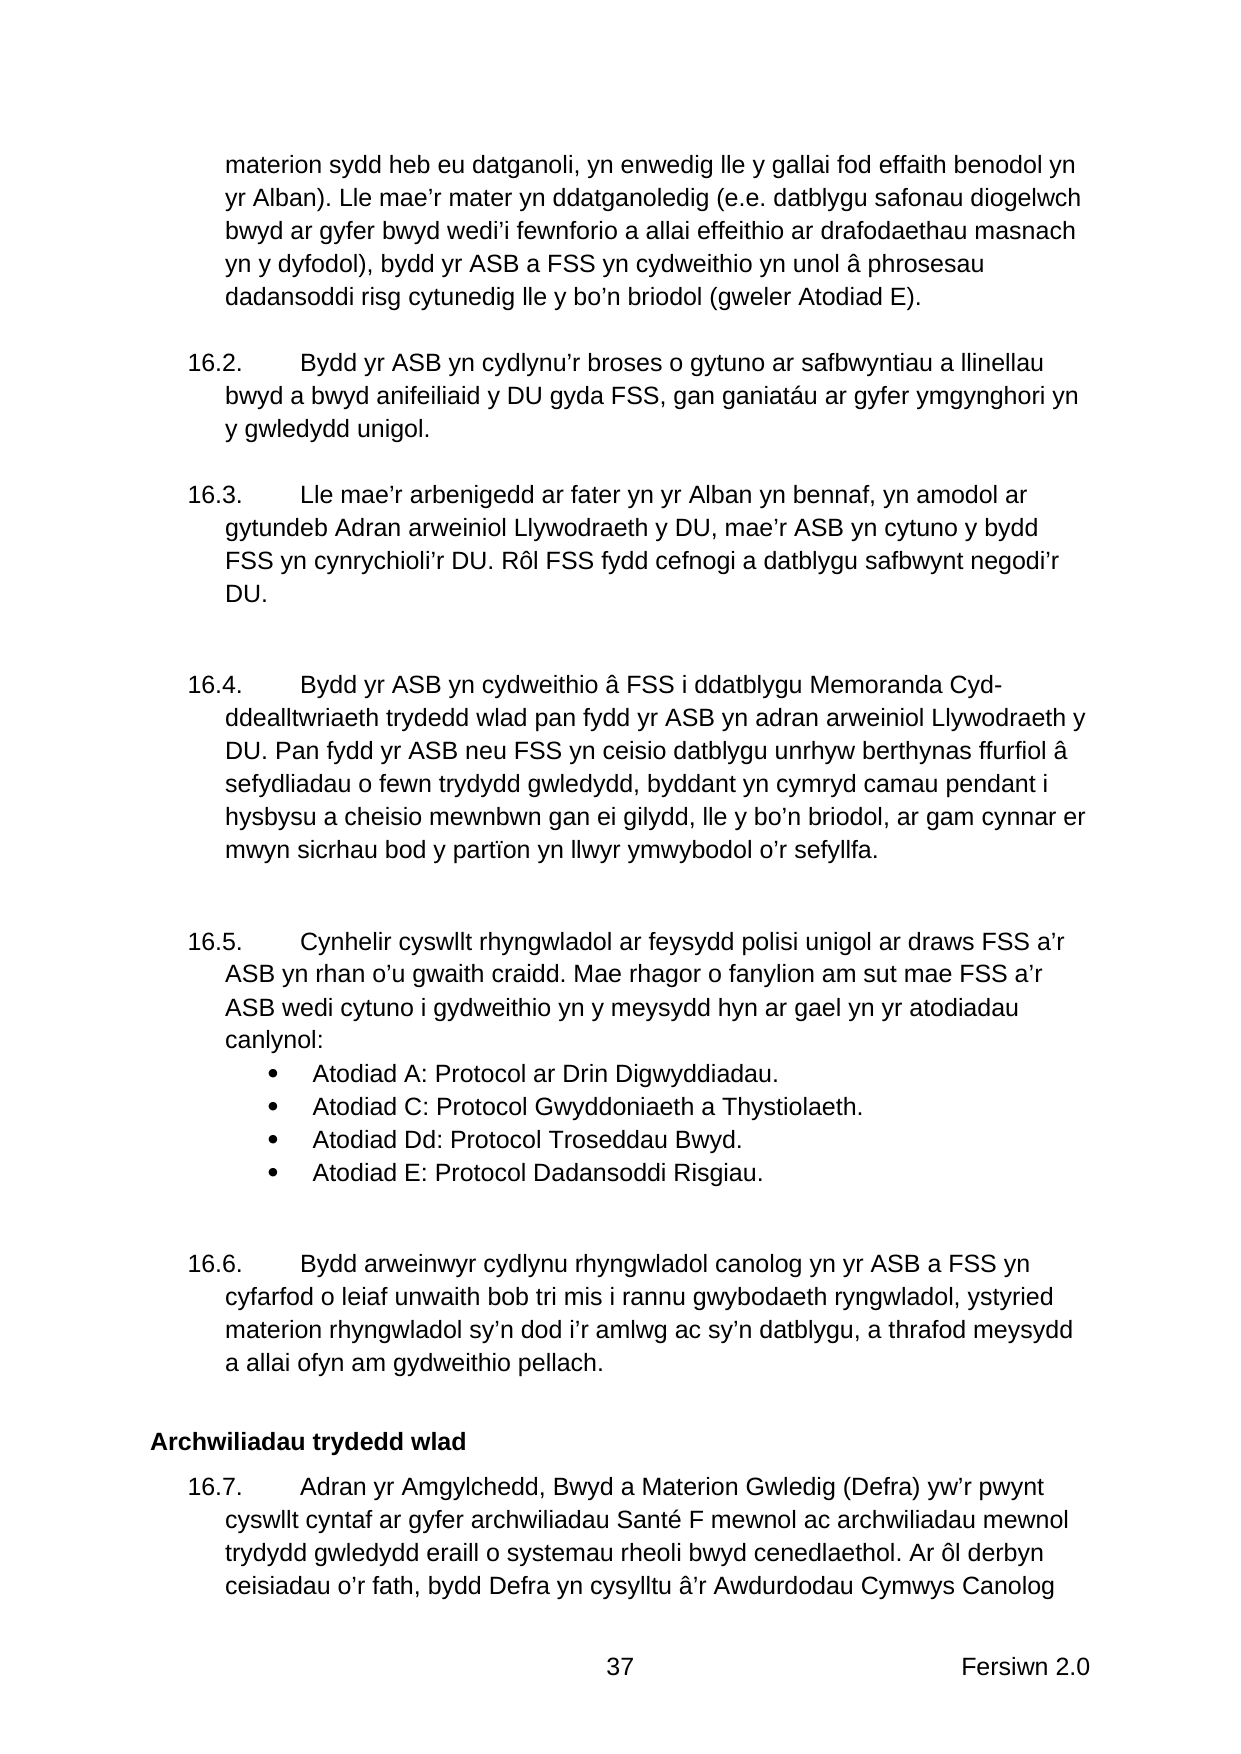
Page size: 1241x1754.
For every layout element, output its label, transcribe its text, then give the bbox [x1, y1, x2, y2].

list Lle mae’r arbenigedd ar fater yn yr Alban yn bennaf, yn amodol ar gytundeb Adran arweiniol Llywodraeth y DU, mae’r ASB yn cytuno y bydd FSS yn cynrychioli’r DU. Rôl FSS fydd cefnogi a datblygu safbwynt negodi’r DU. [187, 480, 1090, 608]
list Bydd arweinwyr cydlynu rhyngwladol canolog yn yr ASB a FSS yn cyfarfod o leiaf unwaith bob tri mis i rannu gwybodaeth ryngwladol, ystyried materion rhyngwladol sy’n dod i’r amlwg ac sy’n datblygu, a thrafod meysydd a allai ofyn am gydweithio pellach. [187, 1249, 1090, 1377]
list Atodiad Dd: Protocol Troseddau Bwyd. [269, 1125, 1090, 1154]
list Bydd yr ASB yn cydweithio â FSS i ddatblygu Memoranda Cyd-ddealltwriaeth trydedd wlad pan fydd yr ASB yn adran arweiniol Llywodraeth y DU. Pan fydd yr ASB neu FSS yn ceisio datblygu unrhyw berthynas ffurfiol â sefydliadau o fewn trydydd gwledydd, byddant yn cymryd camau pendant i hysbysu a cheisio mewnbwn gan ei gilydd, lle y bo’n briodol, ar gam cynnar er mwyn sicrhau bod y partïon yn llwyr ymwybodol o’r sefyllfa. [187, 670, 1090, 864]
list Atodiad E: Protocol Dadansoddi Risgiau. [269, 1158, 1090, 1187]
list Atodiad C: Protocol Gwyddoniaeth a Thystiolaeth. [269, 1092, 1090, 1121]
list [187, 1472, 1090, 1600]
list Atodiad A: Protocol ar Drin Digwyddiadau. [269, 1058, 1090, 1087]
list Cynhelir cyswllt rhyngwladol ar feysydd polisi unigol ar draws FSS a’r ASB yn rhan o’u gwaith craidd. Mae rhagor o fanylion am sut mae FSS a’r ASB wedi cytuno i gydweithio yn y meysydd hyn ar gael yn yr atodiadau canlynol: [187, 926, 1090, 1054]
subtitle Archwiliadau trydedd wlad [150, 1427, 1090, 1455]
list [187, 150, 1090, 311]
list Bydd yr ASB yn cydlynu’r broses o gytuno ar safbwyntiau a llinellau bwyd a bwyd anifeiliaid y DU gyda FSS, gan ganiatáu ar gyfer ymgynghori yn y gwledydd unigol. [187, 348, 1090, 443]
